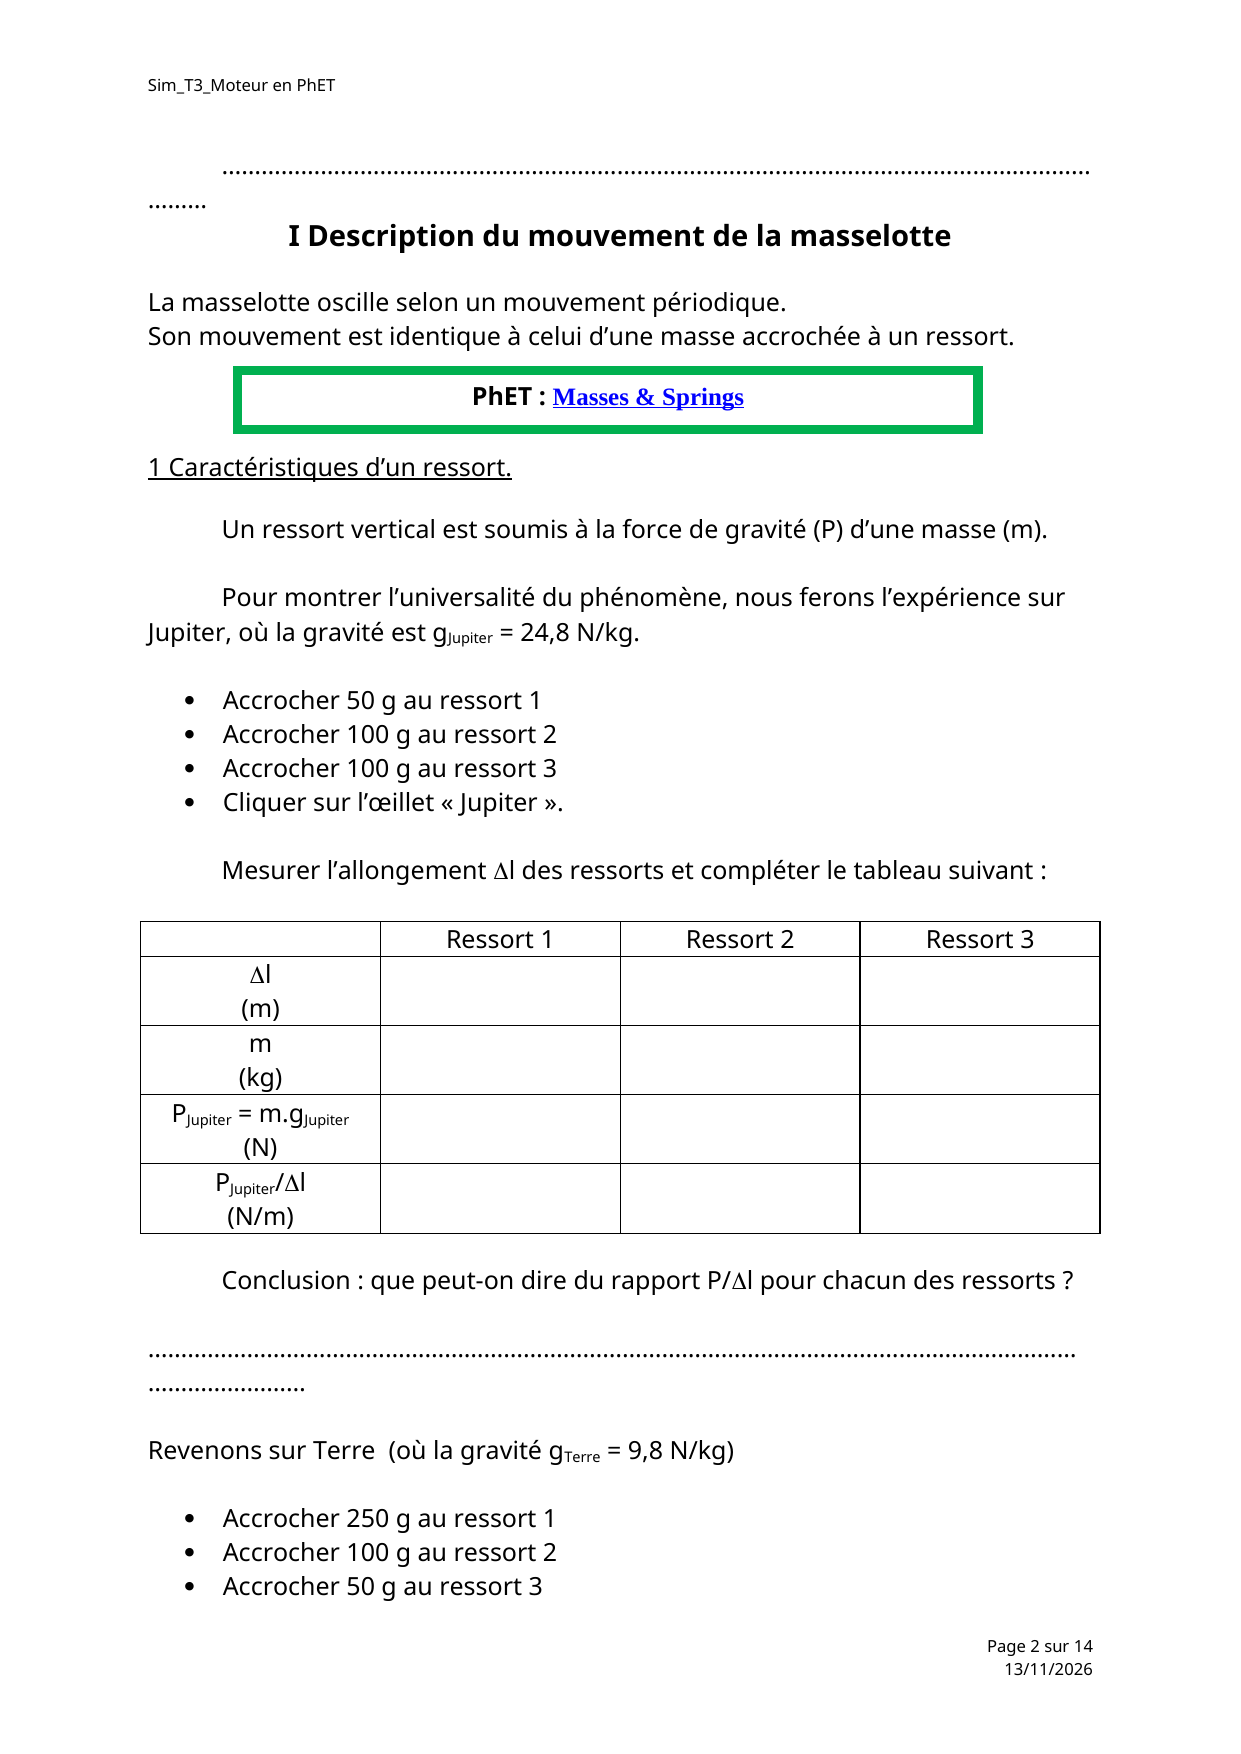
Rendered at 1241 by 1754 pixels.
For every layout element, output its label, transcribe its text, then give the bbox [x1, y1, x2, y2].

text I Description du mouvement de la masselotte [148, 216, 1093, 255]
table_cell [381, 1164, 620, 1232]
table_cell [381, 957, 620, 1025]
table_cell m (kg) [141, 1026, 380, 1094]
table_cell [861, 957, 1099, 1025]
table_cell PJupiter = m.gJupiter (N) [141, 1095, 380, 1163]
table_cell [381, 1095, 620, 1163]
table_cell [621, 1026, 859, 1094]
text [148, 148, 1093, 216]
text ………………………………………………………………………………………………………………………………………………… [148, 1330, 1093, 1398]
table_cell [861, 1164, 1099, 1232]
table_cell [621, 957, 859, 1025]
table_header [141, 922, 380, 956]
text 1 Caractéristiques d’un ressort. [148, 449, 1093, 483]
list Accrocher 100 g au ressort 2 [185, 716, 1093, 750]
table_cell [621, 1095, 859, 1163]
table_cell PJupiter/l (N/m) [141, 1164, 380, 1232]
text Mesurer l’allongement l des ressorts et compléter le tableau suivant : [148, 853, 1093, 887]
text Pour montrer l’universalité du phénomène, nous ferons l’expérience sur Jupiter, où la gravité est gJupiter = 24,8 N/kg. [148, 580, 1093, 648]
text Conclusion : que peut-on dire du rapport P/l pour chacun des ressorts ? [148, 1262, 1093, 1296]
list Cliquer sur l’œillet « Jupiter ». [185, 784, 1093, 818]
list Accrocher 50 g au ressort 1 [185, 682, 1093, 716]
table_header Ressort 3 [861, 922, 1099, 956]
text Son mouvement est identique à celui d’une masse accrochée à un ressort. [148, 318, 1093, 352]
table_cell [861, 1026, 1099, 1094]
text La masselotte oscille selon un mouvement périodique. [148, 284, 1093, 318]
table_header Ressort 1 [381, 922, 620, 956]
list Accrocher 250 g au ressort 1 [185, 1501, 1093, 1535]
text Un ressort vertical est soumis à la force de gravité (P) d’une masse (m). [148, 512, 1093, 546]
table_cell [621, 1164, 859, 1232]
table_cell [381, 1026, 620, 1094]
list Accrocher 100 g au ressort 3 [185, 750, 1093, 784]
table_header Ressort 2 [621, 922, 859, 956]
list Accrocher 50 g au ressort 3 [185, 1569, 1093, 1603]
list Accrocher 100 g au ressort 2 [185, 1535, 1093, 1569]
text Revenons sur Terre (où la gravité gTerre = 9,8 N/kg) [148, 1433, 1093, 1467]
table_cell [861, 1095, 1099, 1163]
table_cell l (m) [141, 957, 380, 1025]
